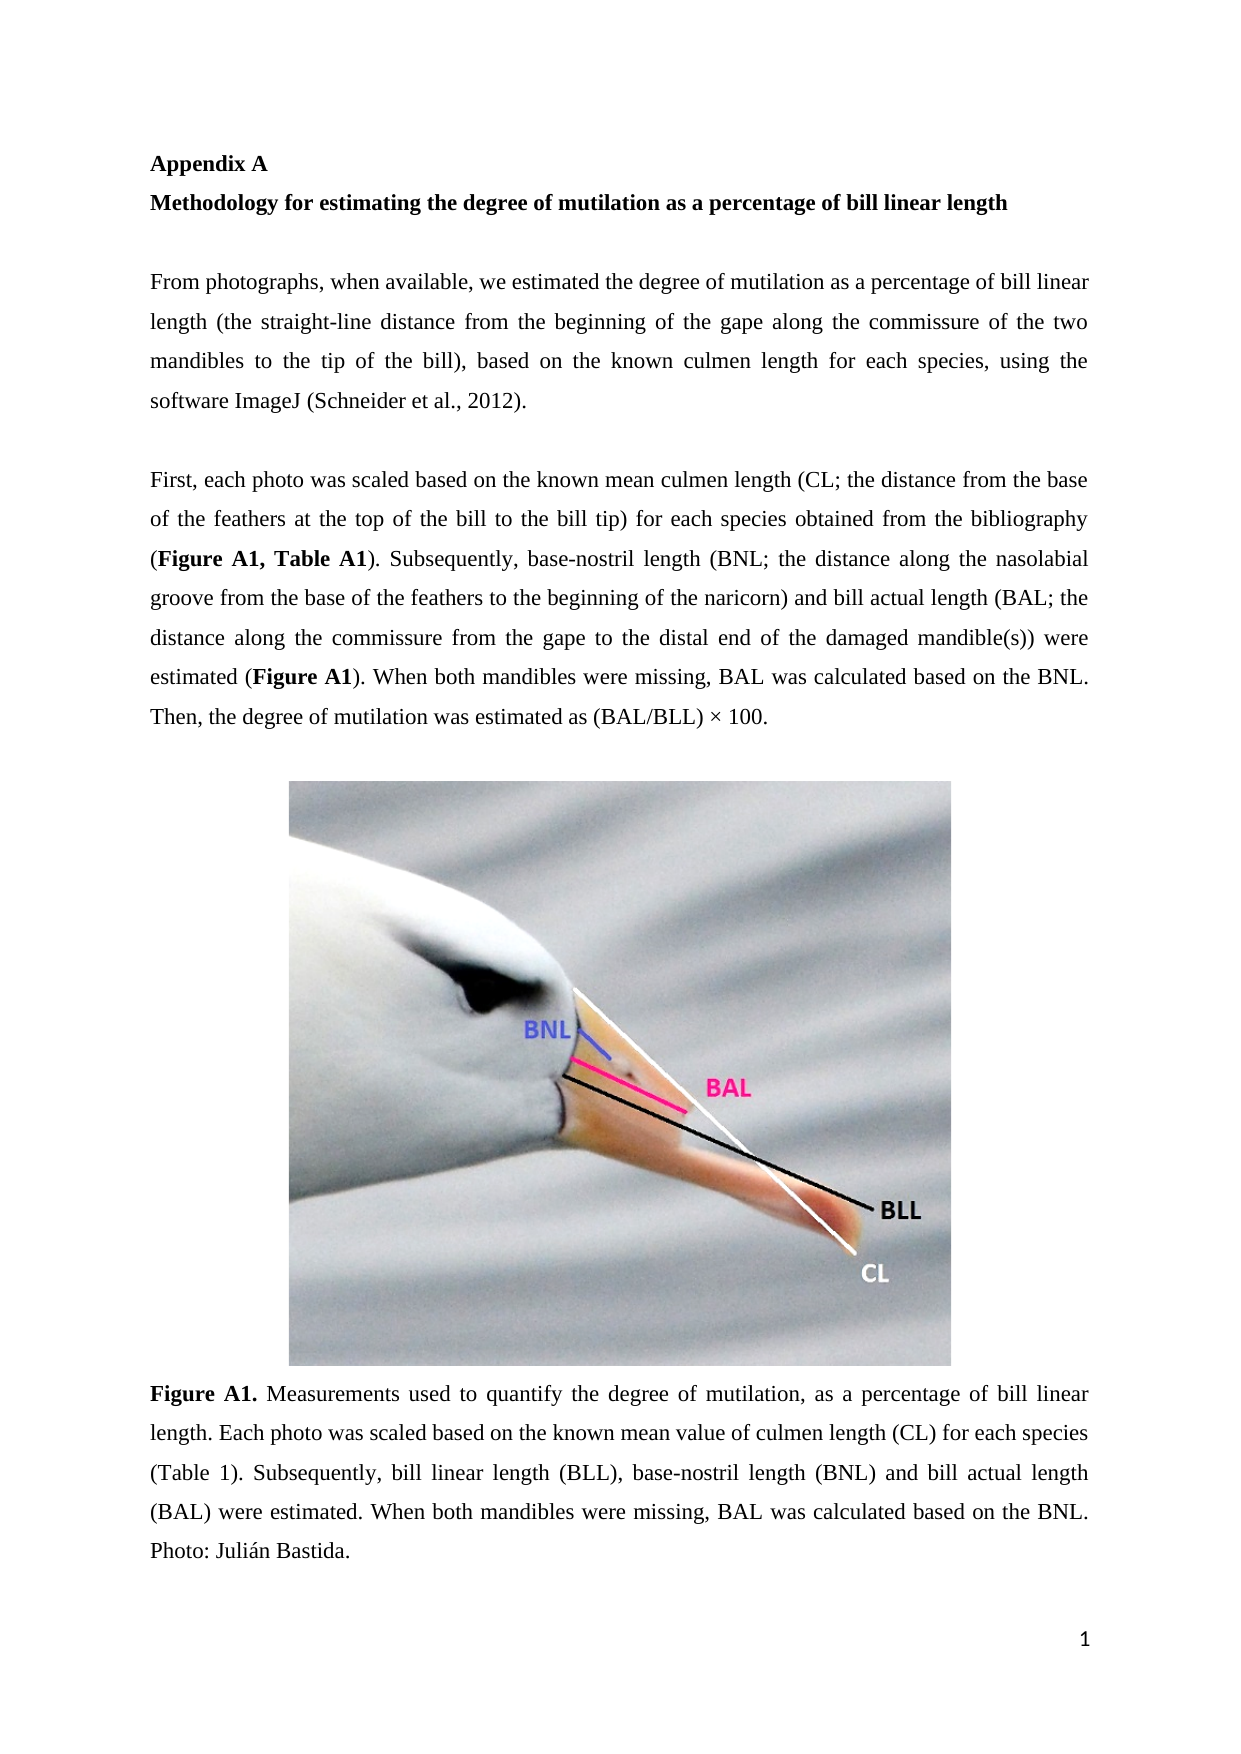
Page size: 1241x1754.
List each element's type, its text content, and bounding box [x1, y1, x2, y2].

text Appendix A [150, 150, 1090, 176]
text First, each photo was scaled based on the known mean culmen length (CL; the distance from the base of the feathers at the top of the bill to the bill tip) for each species obtained from the bibliography (Figure A1, Table A1). Subsequently, base-nostril length (BNL; the distance along the nasolabial groove from the base of the feathers to the beginning of the naricorn) and bill actual length (BAL; the distance along the commissure from the gape to the distal end of the damaged mandible(s)) were estimated (Figure A1). When both mandibles were missing, BAL was calculated based on the BNL. Then, the degree of mutilation was estimated as (BAL/BLL) × 100. [150, 466, 1090, 729]
text Figure A1. Measurements used to quantify the degree of mutilation, as a percentage of bill linear length. Each photo was scaled based on the known mean value of culmen length (CL) for each species (Table 1). Subsequently, bill linear length (BLL), base-nostril length (BNL) and bill actual length (BAL) were estimated. When both mandibles were missing, BAL was calculated based on the BNL. Photo: Julián Bastida. [150, 1380, 1090, 1564]
text From photographs, when available, we estimated the degree of mutilation as a percentage of bill linear length (the straight-line distance from the beginning of the gape along the commissure of the two mandibles to the tip of the bill), based on the known culmen length for each species, using the software ImageJ (Schneider et al., 2012). [150, 268, 1090, 413]
text Methodology for estimating the degree of mutilation as a percentage of bill linear length [150, 189, 1090, 216]
picture [288, 781, 952, 1366]
